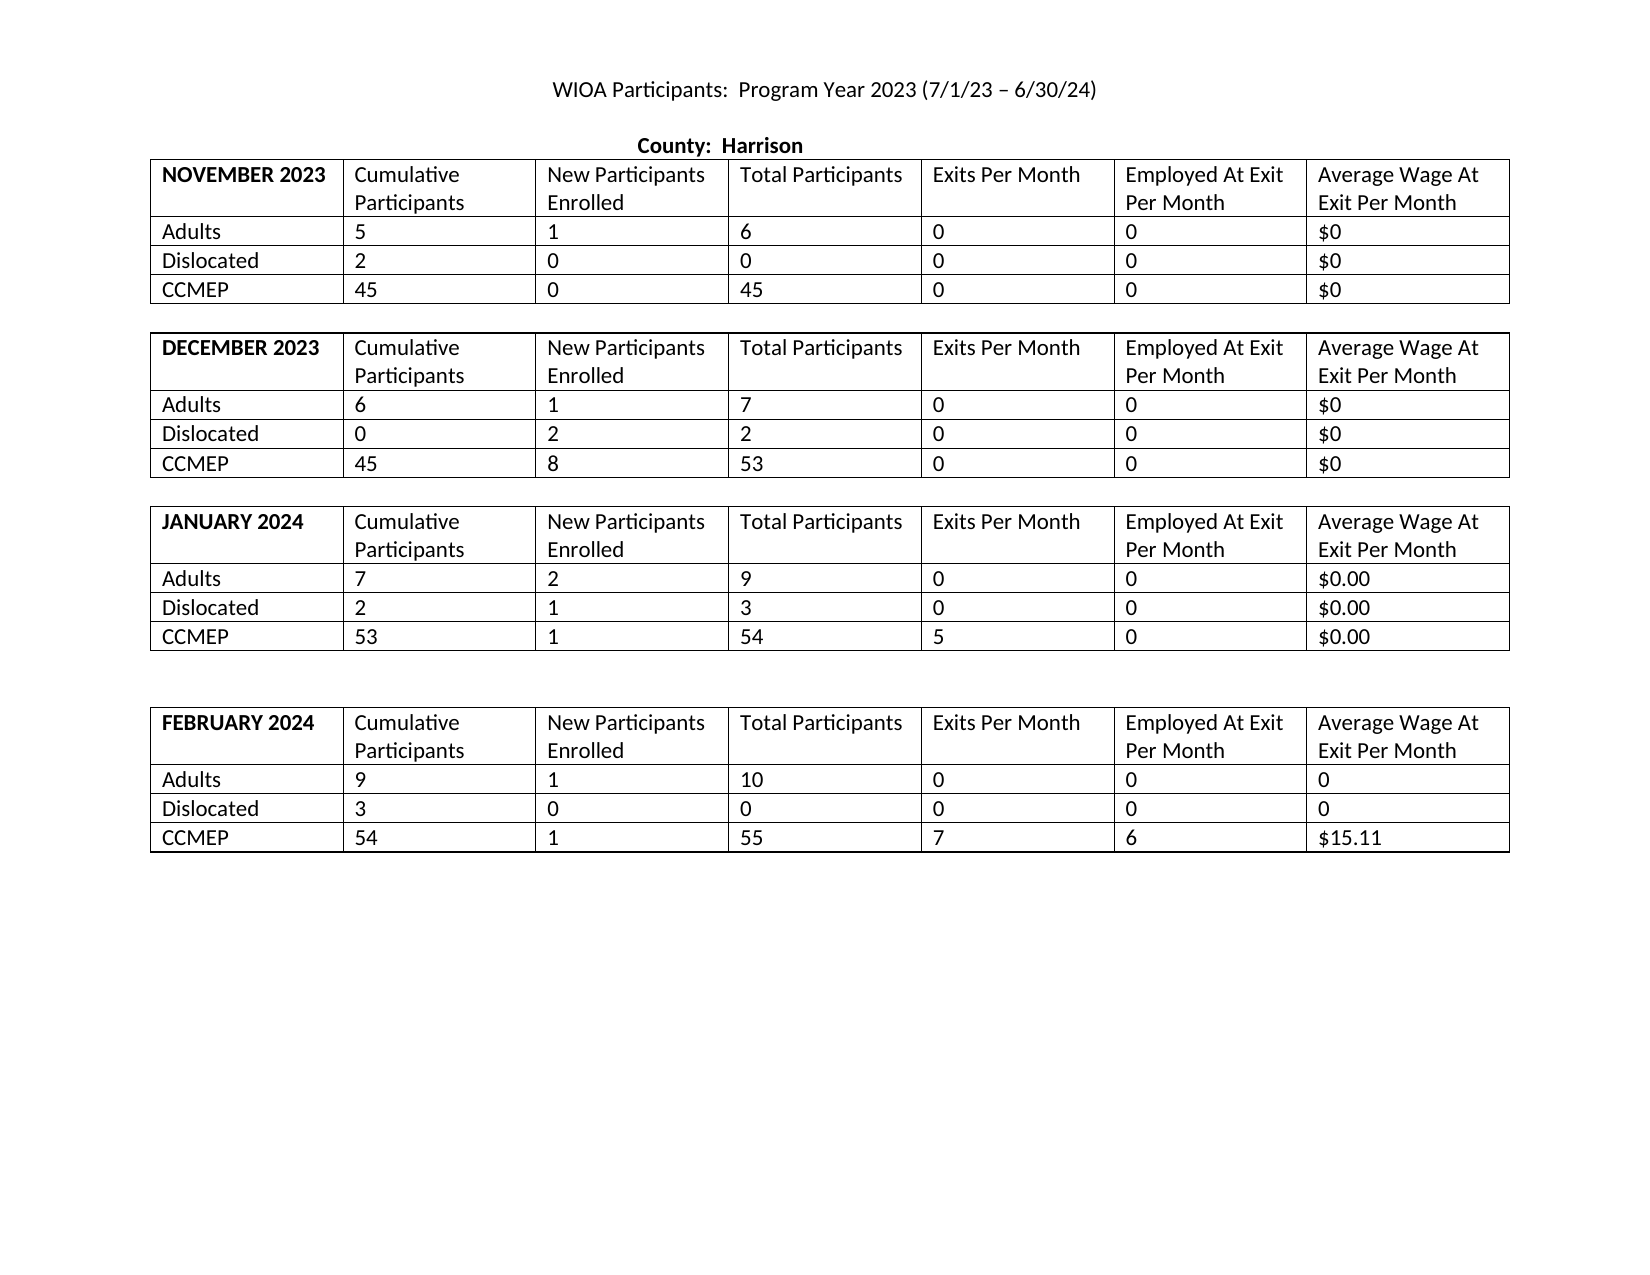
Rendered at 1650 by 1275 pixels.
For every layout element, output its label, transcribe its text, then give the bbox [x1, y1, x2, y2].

table_cell 0 [1115, 449, 1306, 477]
table_cell 1 [536, 765, 728, 793]
table_cell 0 [1307, 765, 1509, 793]
table_header DECEMBER 2023 [151, 334, 343, 389]
table_cell 0 [922, 246, 1114, 274]
table_cell 2 [344, 593, 535, 621]
table_cell $0 [1307, 449, 1509, 477]
table_cell 1 [536, 823, 728, 851]
table_cell 7 [922, 823, 1114, 851]
table_cell $0.00 [1307, 564, 1509, 592]
table_cell 53 [344, 622, 535, 650]
table_cell 0 [922, 420, 1114, 448]
table_header New Participants Enrolled [536, 708, 728, 764]
table_cell 0 [922, 449, 1114, 477]
table_cell 6 [729, 217, 921, 245]
table_cell 0 [1115, 217, 1306, 245]
table_header Average Wage At Exit Per Month [1307, 334, 1509, 389]
table_header Exits Per Month [922, 160, 1114, 216]
table_cell 5 [922, 622, 1114, 650]
table_header Total Participants [729, 708, 921, 764]
table_cell 0 [1115, 765, 1306, 793]
table_cell 45 [344, 275, 535, 303]
table_header Exits Per Month [922, 708, 1114, 764]
table_cell $0.00 [1307, 622, 1509, 650]
table_cell 7 [344, 564, 535, 592]
table_header Exits Per Month [922, 334, 1114, 389]
table_cell CCMEP [151, 622, 343, 650]
table_header Total Participants [729, 507, 921, 563]
table_cell 6 [344, 391, 535, 418]
table_cell 55 [729, 823, 921, 851]
table_cell 2 [344, 246, 535, 274]
table_cell 10 [729, 765, 921, 793]
table_cell Adults [151, 217, 343, 245]
table_cell $0 [1307, 420, 1509, 448]
table_cell 0 [1115, 593, 1306, 621]
table_header Exits Per Month [922, 507, 1114, 563]
table_header Employed At Exit Per Month [1115, 507, 1306, 563]
table_cell 2 [536, 420, 728, 448]
table_cell CCMEP [151, 823, 343, 851]
table_header Total Participants [729, 334, 921, 389]
table_cell $0 [1307, 275, 1509, 303]
table_header Employed At Exit Per Month [1115, 160, 1306, 216]
table_cell 54 [729, 622, 921, 650]
table_header Total Participants [729, 160, 921, 216]
table_cell 9 [344, 765, 535, 793]
table_cell 45 [344, 449, 535, 477]
table_cell 0 [1115, 391, 1306, 418]
table_cell Adults [151, 391, 343, 418]
table_header Average Wage At Exit Per Month [1307, 507, 1509, 563]
table_cell 0 [344, 420, 535, 448]
table_cell 0 [1115, 794, 1306, 822]
table_cell Dislocated [151, 593, 343, 621]
table_cell 0 [922, 593, 1114, 621]
table_cell 0 [729, 794, 921, 822]
text County: Harrison [150, 131, 1500, 159]
table_cell $0 [1307, 246, 1509, 274]
table_cell 1 [536, 593, 728, 621]
table_cell $0 [1307, 217, 1509, 245]
table_cell 5 [344, 217, 535, 245]
table_cell 0 [1115, 564, 1306, 592]
text WIOA Participants: Program Year 2023 (7/1/23 – 6/30/24) [150, 75, 1500, 103]
table_header New Participants Enrolled [536, 507, 728, 563]
table_cell 54 [344, 823, 535, 851]
table_cell $0.00 [1307, 593, 1509, 621]
table_cell 0 [922, 794, 1114, 822]
table_cell Dislocated [151, 420, 343, 448]
table_cell 0 [1307, 794, 1509, 822]
table_cell 1 [536, 622, 728, 650]
table_cell $0 [1307, 391, 1509, 418]
table_header JANUARY 2024 [151, 507, 343, 563]
table_cell 53 [729, 449, 921, 477]
table_cell 0 [922, 391, 1114, 418]
table_cell 1 [536, 391, 728, 418]
table_cell Dislocated [151, 794, 343, 822]
table_header NOVEMBER 2023 [151, 160, 343, 216]
table_cell 2 [729, 420, 921, 448]
table_cell 6 [1115, 823, 1306, 851]
table_cell Dislocated [151, 246, 343, 274]
table_cell 0 [922, 765, 1114, 793]
table_cell 7 [729, 391, 921, 418]
table_cell 0 [922, 275, 1114, 303]
table_cell 0 [922, 564, 1114, 592]
table_cell 0 [1115, 420, 1306, 448]
table_cell 3 [344, 794, 535, 822]
table_cell CCMEP [151, 275, 343, 303]
table_cell 45 [729, 275, 921, 303]
table_header Employed At Exit Per Month [1115, 708, 1306, 764]
table_cell 2 [536, 564, 728, 592]
table_header Cumulative Participants [344, 334, 535, 389]
table_cell 0 [536, 246, 728, 274]
table_cell 3 [729, 593, 921, 621]
table_cell 0 [536, 794, 728, 822]
table_cell 0 [1115, 246, 1306, 274]
table_cell 8 [536, 449, 728, 477]
table_header New Participants Enrolled [536, 334, 728, 389]
table_header Employed At Exit Per Month [1115, 334, 1306, 389]
table_header Average Wage At Exit Per Month [1307, 160, 1509, 216]
table_cell 0 [1115, 622, 1306, 650]
table_cell Adults [151, 564, 343, 592]
table_header Cumulative Participants [344, 160, 535, 216]
table_cell CCMEP [151, 449, 343, 477]
table_header Cumulative Participants [344, 708, 535, 764]
table_header Average Wage At Exit Per Month [1307, 708, 1509, 764]
table_cell Adults [151, 765, 343, 793]
table_cell 0 [922, 217, 1114, 245]
table_header New Participants Enrolled [536, 160, 728, 216]
table_cell 1 [536, 217, 728, 245]
table_header FEBRUARY 2024 [151, 708, 343, 764]
table_cell 0 [1115, 275, 1306, 303]
table_cell 0 [536, 275, 728, 303]
table_cell $15.11 [1307, 823, 1509, 851]
table_cell 9 [729, 564, 921, 592]
table_cell 0 [729, 246, 921, 274]
table_header Cumulative Participants [344, 507, 535, 563]
